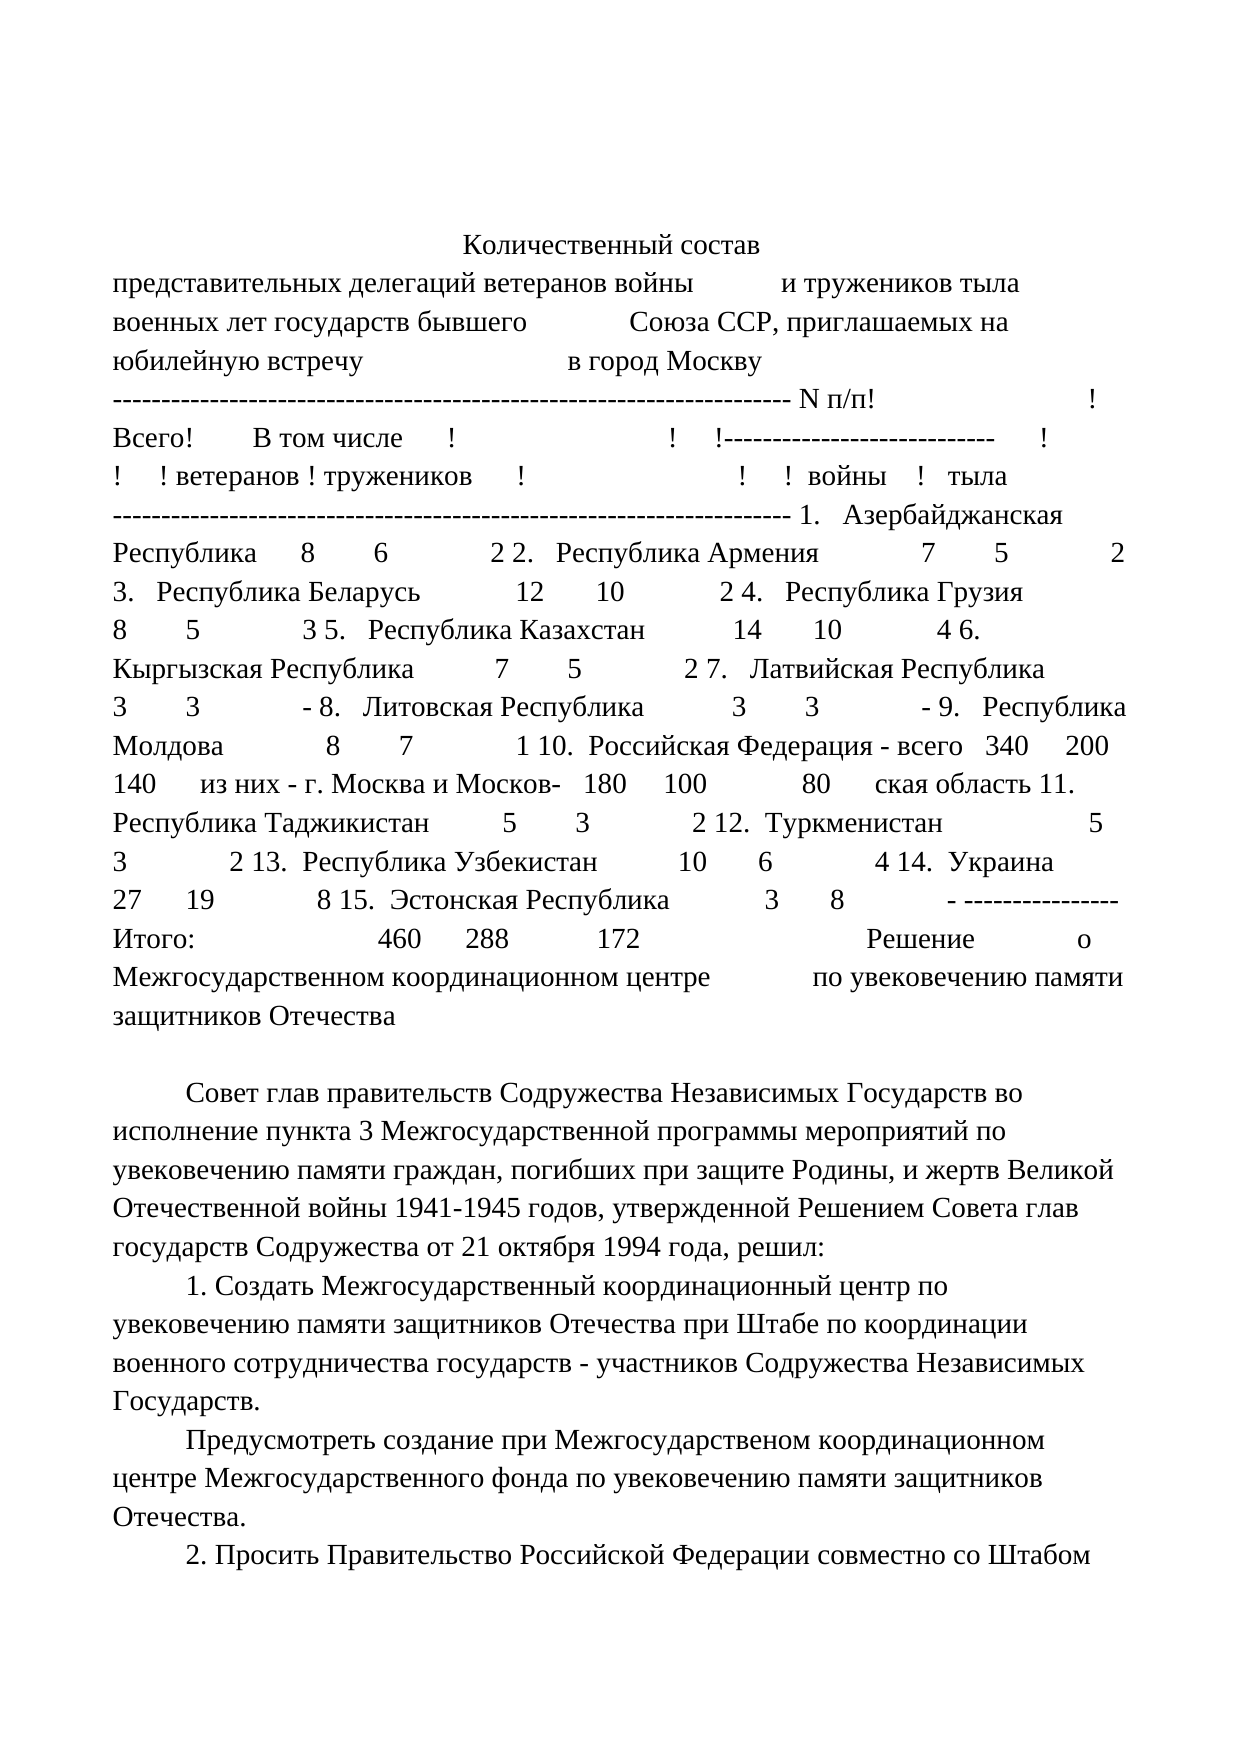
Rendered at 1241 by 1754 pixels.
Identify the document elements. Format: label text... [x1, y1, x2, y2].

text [112, 1036, 1128, 1571]
text Количественный состав [112, 150, 1128, 261]
text представительных делегаций ветеранов войны и тружеников тыла военных лет государств бывшего Союза ССР, приглашаемых на юбилейную встречу в город Москву ---------------------------------------------------------------------- N п/п! !Всего! В том числе ! ! !---------------------------- ! ! ! ветеранов ! тружеников ! ! ! войны ! тыла ---------------------------------------------------------------------- 1. Азербайджанская Республика 8 6 2 2. Республика Армения 7 5 2 3. Республика Беларусь 12 10 2 4. Республика Грузия 8 5 3 5. Республика Казахстан 14 10 4 6. Кыргызская Республика 7 5 2 7. Латвийская Республика 3 3 - 8. Литовская Республика 3 3 - 9. Республика Молдова 8 7 1 10. Российская Федерация - всего 340 200 140 из них - г. Москва и Москов- 180 100 80 ская область 11. Республика Таджикистан 5 3 2 12. Туркменистан 5 3 2 13. Республика Узбекистан 10 6 4 14. Украина 27 19 8 15. Эстонская Республика 3 8 - ---------------- Итого: 460 288 172 Решение о Межгосударственном координационном центре по увековечению памяти защитников Отечества [112, 266, 1128, 1031]
